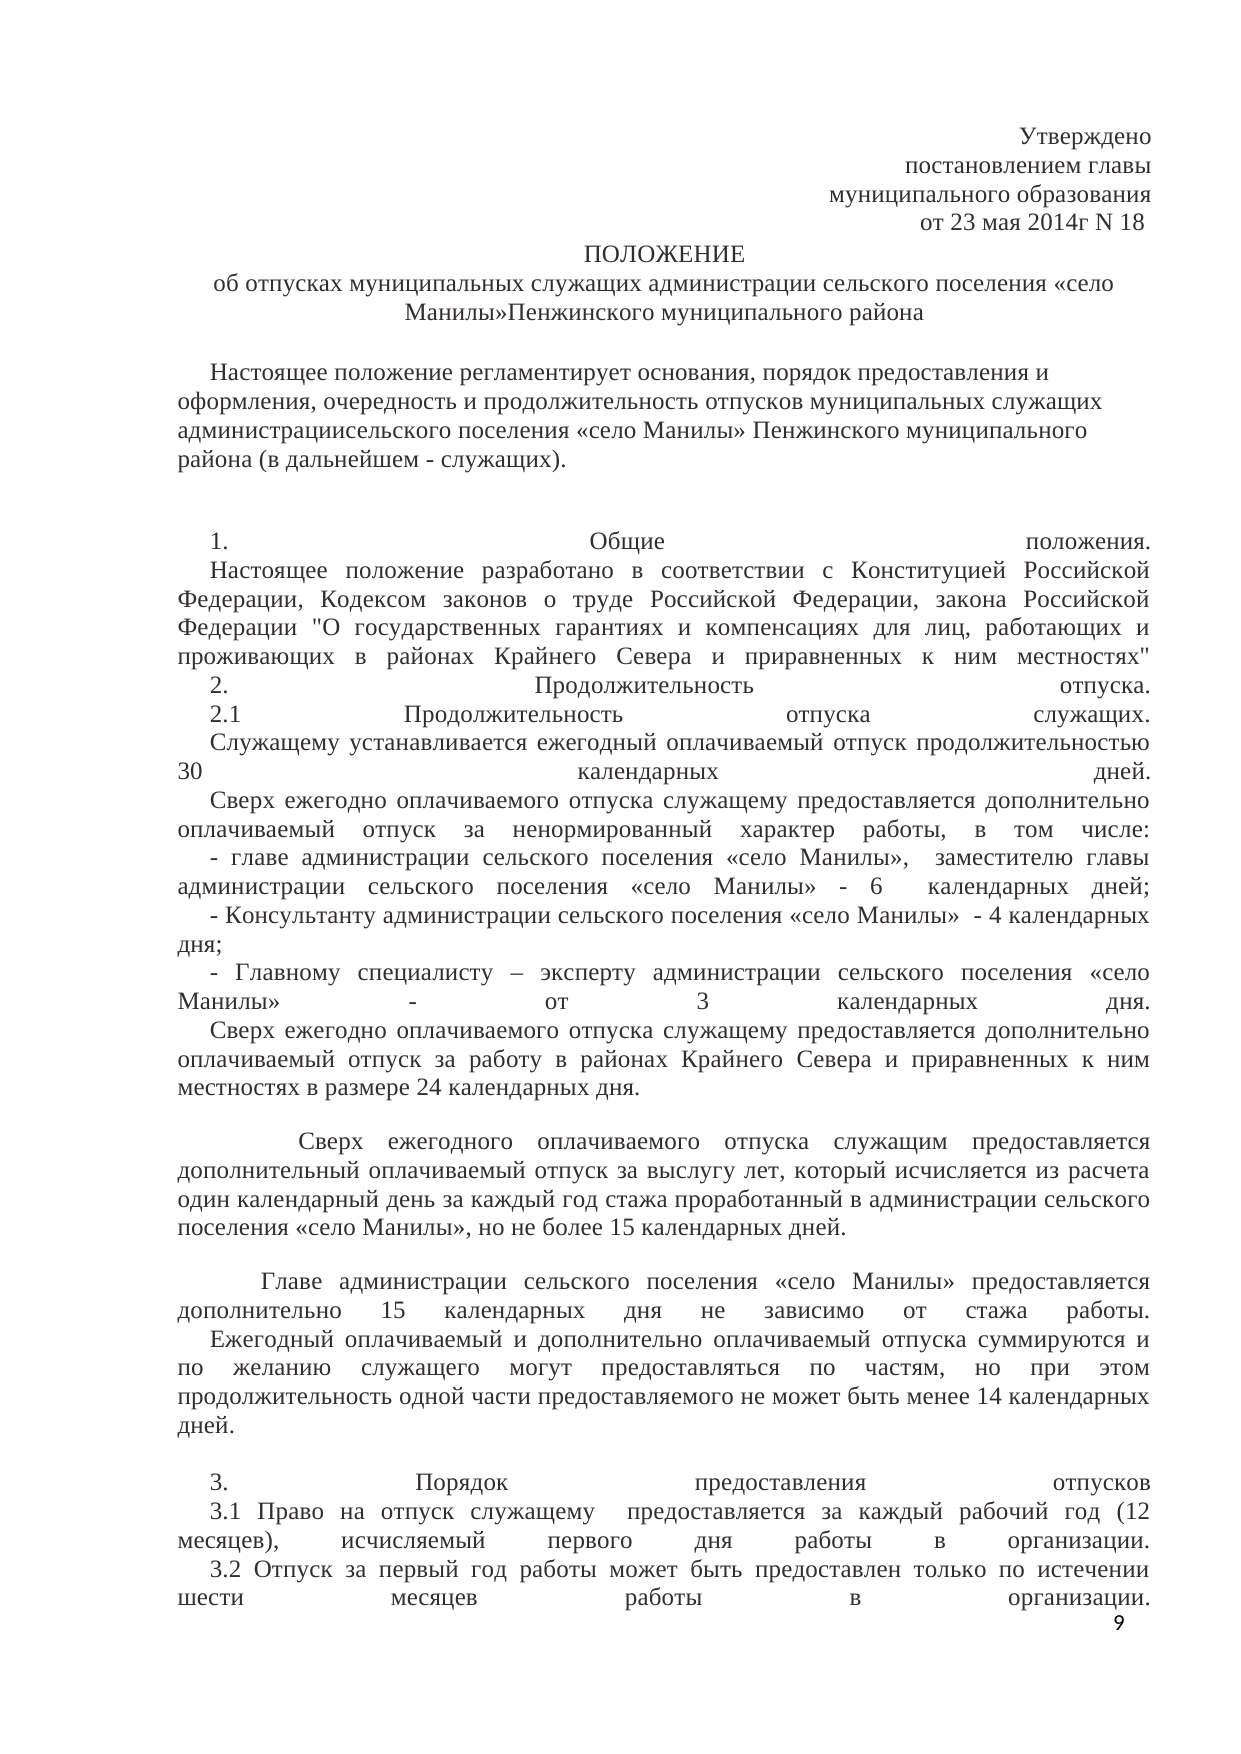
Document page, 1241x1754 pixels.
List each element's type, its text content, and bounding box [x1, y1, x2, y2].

text Настоящее положение регламентирует основания, порядок предоставления и оформления, очередность и продолжительность отпусков муниципальных служащих администрациисельского поселения «село Манилы» Пенжинского муниципального района (в дальнейшем - служащих). [177, 329, 1152, 472]
text Утверждено постановлением главы муниципального образования от 23 мая 2014г N 18 [177, 121, 1152, 236]
text ПОЛОЖЕНИЕ об отпусках муниципальных служащих администрации сельского поселения «село Манилы»Пенжинского муниципального района [177, 239, 1152, 326]
text 1. Общие положения. Настоящее положение разработано в соответствии с Конституцией Российской Федерации, Кодексом законов о труде Российской Федерации, закона Российской Федерации "О государственных гарантиях и компенсациях для лиц, работающих и проживающих в районах Крайнего Севера и приравненных к ним местностях" 2. Продолжительность отпуска. 2.1 Продолжительность отпуска служащих. Служащему устанавливается ежегодный оплачиваемый отпуск продолжительностью 30 календарных дней. Сверх ежегодно оплачиваемого отпуска служащему предоставляется дополнительно оплачиваемый отпуск за ненормированный характер работы, в том числе: - главе администрации сельского поселения «село Манилы», заместителю главы администрации сельского поселения «село Манилы» - 6 календарных дней; - Консультанту администрации сельского поселения «село Манилы» - 4 календарных дня; - Главному специалисту – эксперту администрации сельского поселения «село Манилы» - от 3 календарных дня. Сверх ежегодно оплачиваемого отпуска служащему предоставляется дополнительно оплачиваемый отпуск за работу в районах Крайнего Севера и приравненных к ним местностях в размере 24 календарных дня. [177, 497, 1152, 1101]
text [177, 1266, 1152, 1611]
text Сверх ежегодного оплачиваемого отпуска служащим предоставляется дополнительный оплачиваемый отпуск за выслугу лет, который исчисляется из расчета один календарный день за каждый год стажа проработанный в администрации сельского поселения «село Манилы», но не более 15 календарных дней. [177, 1126, 1152, 1241]
